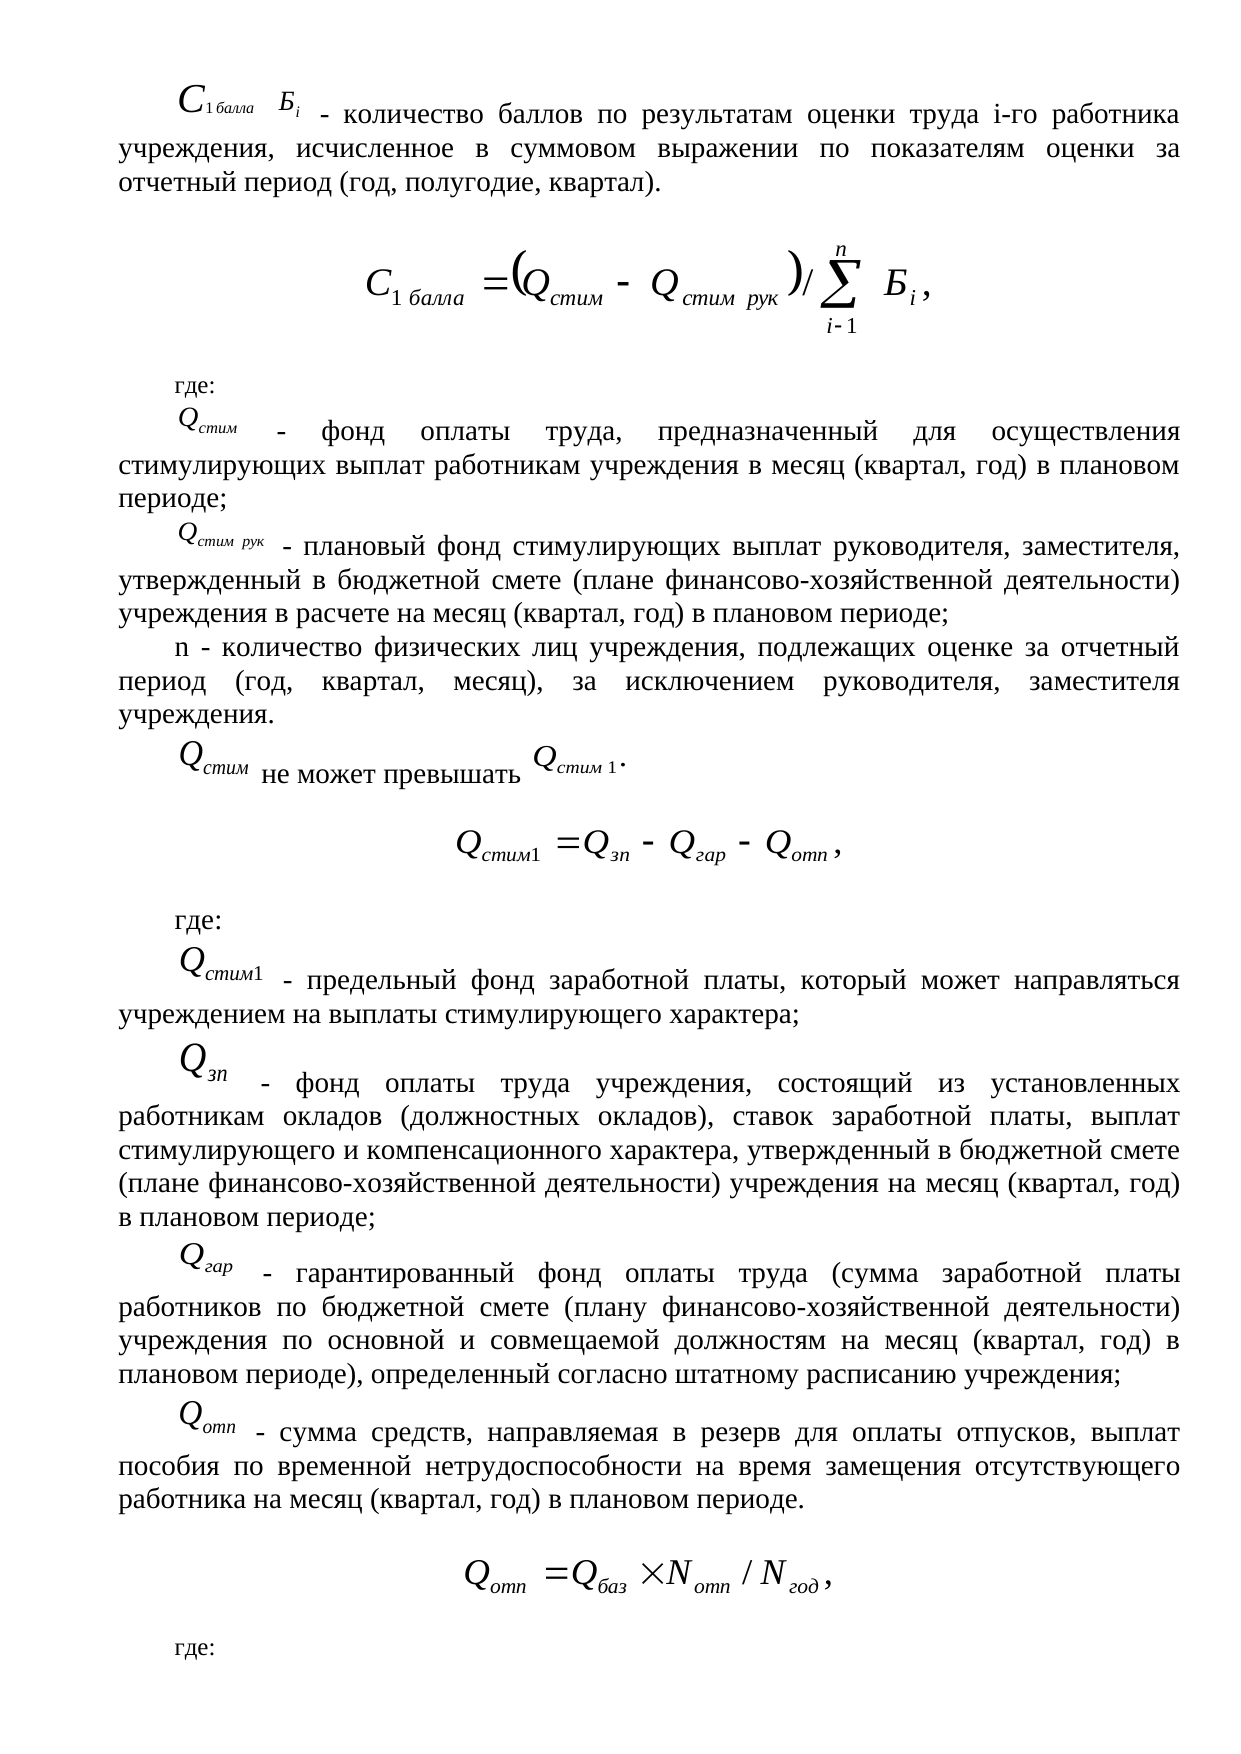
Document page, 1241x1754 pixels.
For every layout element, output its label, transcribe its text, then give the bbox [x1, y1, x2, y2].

text не может превышать [118, 730, 1181, 790]
text где: [118, 902, 1181, 936]
text - гарантированный фонд оплаты труда (сумма заработной платы работников по бюджетной смете (плану финансово-хозяйственной деятельности) учреждения по основной и совмещаемой должностям на месяц (квартал, год) в плановом периоде), определенный согласно штатному расписанию учреждения; [118, 1233, 1181, 1389]
text n - количество физических лиц учреждения, подлежащих оценке за отчетный период (год, квартал, месяц), за исключением руководителя, заместителя учреждения. [118, 629, 1181, 730]
text - предельный фонд заработной платы, который может направляться учреждением на выплаты стимулирующего характера; [118, 936, 1181, 1029]
text - сумма средств, направляемая в резерв для оплаты отпусков, выплат пособия по временной нетрудоспособности на время замещения отсутствующего работника на месяц (квартал, год) в плановом периоде. [118, 1389, 1181, 1515]
text - плановый фонд стимулирующих выплат руководителя, заместителя, утвержденный в бюджетной смете (плане финансово-хозяйственной деятельности) учреждения в расчете на месяц (квартал, год) в плановом периоде; [118, 514, 1181, 629]
text - количество баллов по результатам оценки труда i-го работника учреждения, исчисленное в суммовом выражении по показателям оценки за отчетный период (год, полугодие, квартал). [118, 74, 1181, 197]
text где: [118, 370, 1181, 399]
text - фонд оплаты труда учреждения, состоящий из установленных работникам окладов (должностных окладов), ставок заработной платы, выплат стимулирующего и компенсационного характера, утвержденный в бюджетной смете (плане финансово-хозяйственной деятельности) учреждения на месяц (квартал, год) в плановом периоде; [118, 1029, 1181, 1233]
text где: [118, 1632, 1181, 1660]
text - фонд оплаты труда, предназначенный для осуществления стимулирующих выплат работникам учреждения в месяц (квартал, год) в плановом периоде; [118, 399, 1181, 514]
